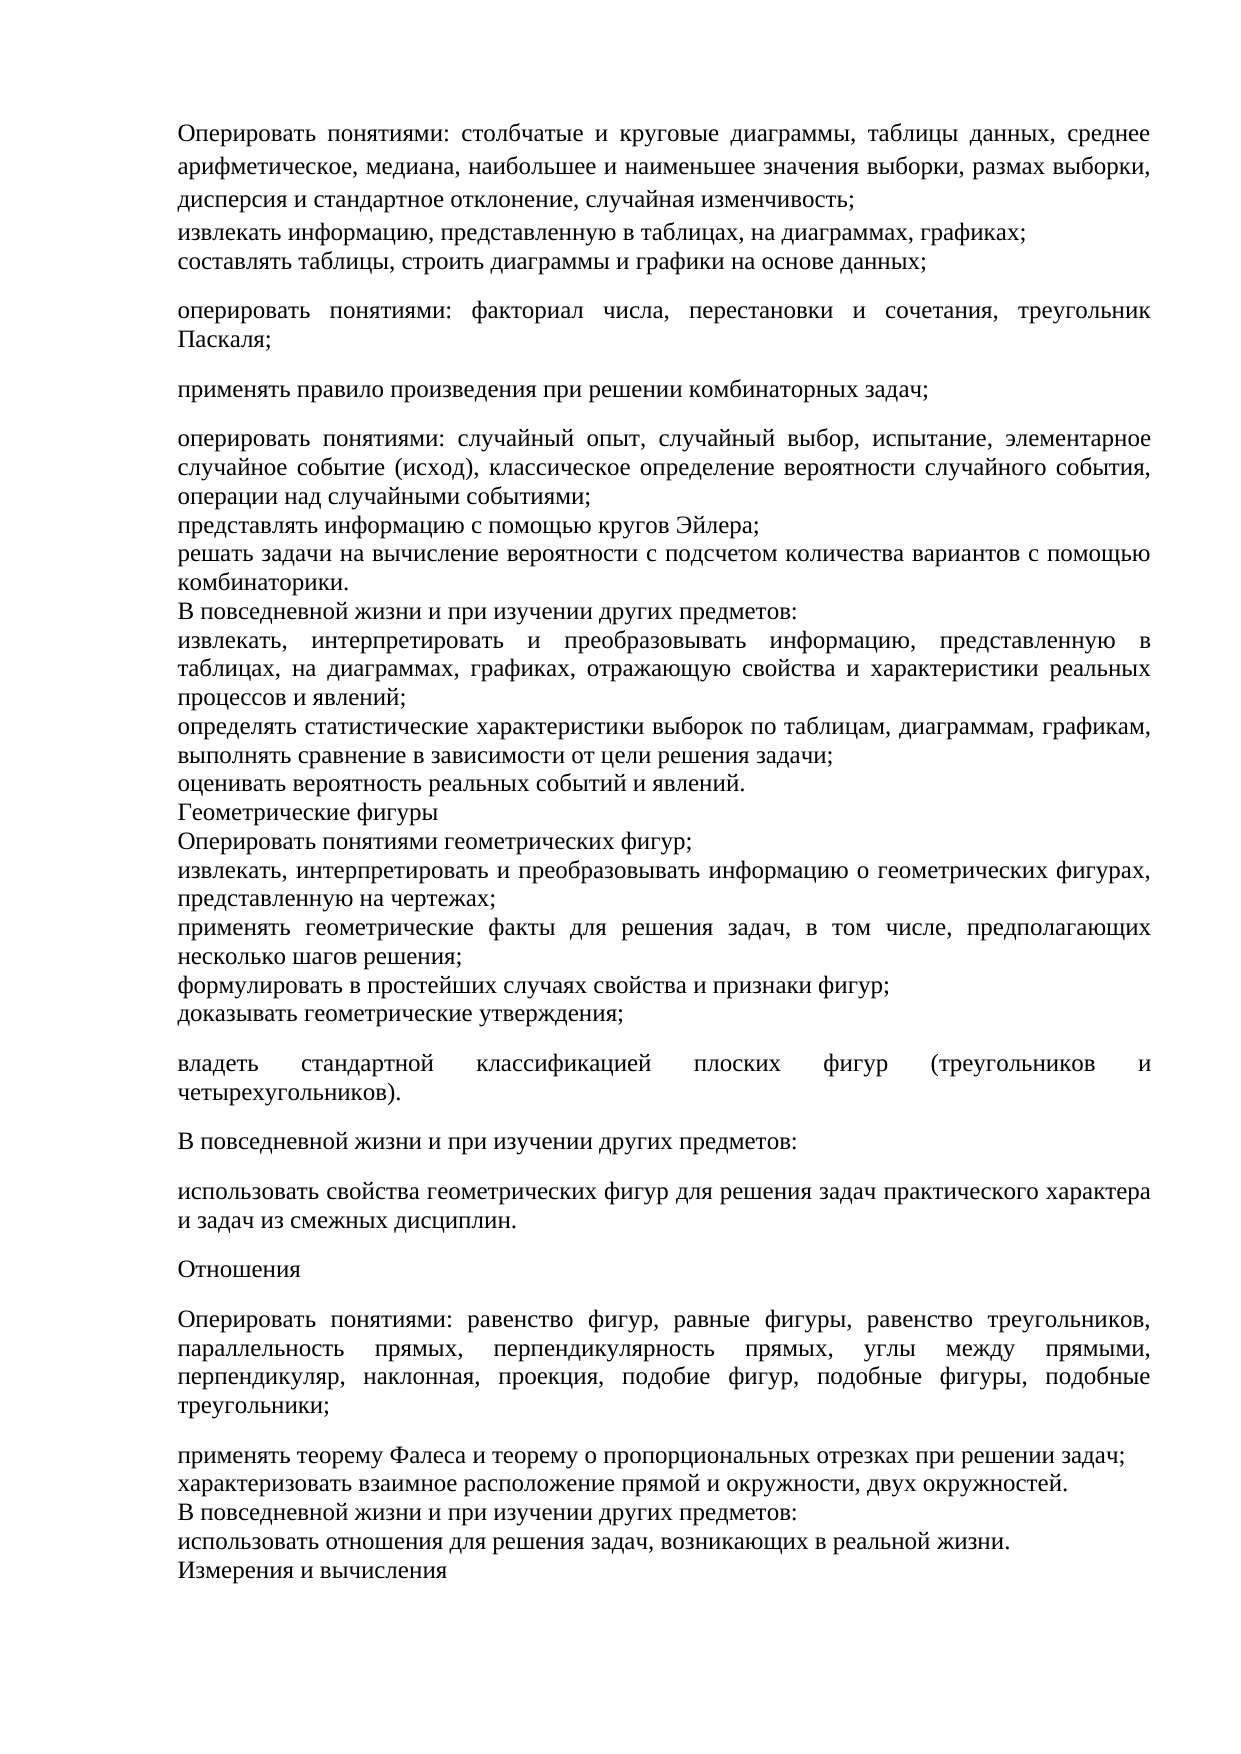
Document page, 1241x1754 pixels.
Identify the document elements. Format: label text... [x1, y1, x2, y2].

text применять правило произведения при решении комбинаторных задач; [177, 374, 1152, 403]
text Геометрические фигуры [177, 797, 1152, 826]
text владеть стандартной классификацией плоских фигур (треугольников и четырехугольников). [177, 1048, 1152, 1106]
text формулировать в простейших случаях свойства и признаки фигур; [177, 970, 1152, 998]
text составлять таблицы, строить диаграммы и графики на основе данных; [177, 246, 1152, 275]
text Отношения [177, 1254, 1152, 1283]
text оперировать понятиями: случайный опыт, случайный выбор, испытание, элементарное случайное событие (исход), классическое определение вероятности случайного события, операции над случайными событиями; [177, 423, 1152, 510]
text Оперировать понятиями геометрических фигур; [177, 826, 1152, 855]
text В повседневной жизни и при изучении других предметов: [177, 596, 1152, 625]
text применять геометрические факты для решения задач, в том числе, предполагающих несколько шагов решения; [177, 912, 1152, 970]
text Оперировать понятиями: равенство фигур, равные фигуры, равенство треугольников, параллельность прямых, перпендикулярность прямых, углы между прямыми, перпендикуляр, наклонная, проекция, подобие фигур, подобные фигуры, подобные треугольники; [177, 1304, 1152, 1419]
text использовать свойства геометрических фигур для решения задач практического характера и задач из смежных дисциплин. [177, 1176, 1152, 1233]
text представлять информацию с помощью кругов Эйлера; [177, 510, 1152, 538]
text извлекать, интерпретировать и преобразовывать информацию, представленную в таблицах, на диаграммах, графиках, отражающую свойства и характеристики реальных процессов и явлений; [177, 625, 1152, 711]
text определять статистические характеристики выборок по таблицам, диаграммам, графикам, выполнять сравнение в зависимости от цели решения задачи; [177, 711, 1152, 768]
text Оперировать понятиями: столбчатые и круговые диаграммы, таблицы данных, среднее арифметическое, медиана, наибольшее и наименьшее значения выборки, размах выборки, дисперсия и стандартное отклонение, случайная изменчивость; [177, 118, 1152, 213]
text В повседневной жизни и при изучении других предметов: [177, 1497, 1152, 1526]
text оперировать понятиями: факториал числа, перестановки и сочетания, треугольник Паскаля; [177, 296, 1152, 353]
text В повседневной жизни и при изучении других предметов: [177, 1126, 1152, 1155]
text использовать отношения для решения задач, возникающих в реальной жизни. [177, 1526, 1152, 1555]
text оценивать вероятность реальных событий и явлений. [177, 768, 1152, 797]
text доказывать геометрические утверждения; [177, 998, 1152, 1027]
text извлекать, интерпретировать и преобразовывать информацию о геометрических фигурах, представленную на чертежах; [177, 855, 1152, 912]
text применять теорему Фалеса и теорему о пропорциональных отрезках при решении задач; [177, 1440, 1152, 1468]
text Измерения и вычисления [177, 1555, 1152, 1583]
text извлекать информацию, представленную в таблицах, на диаграммах, графиках; [177, 217, 1152, 246]
text характеризовать взаимное расположение прямой и окружности, двух окружностей. [177, 1468, 1152, 1497]
text решать задачи на вычисление вероятности с подсчетом количества вариантов с помощью комбинаторики. [177, 538, 1152, 596]
